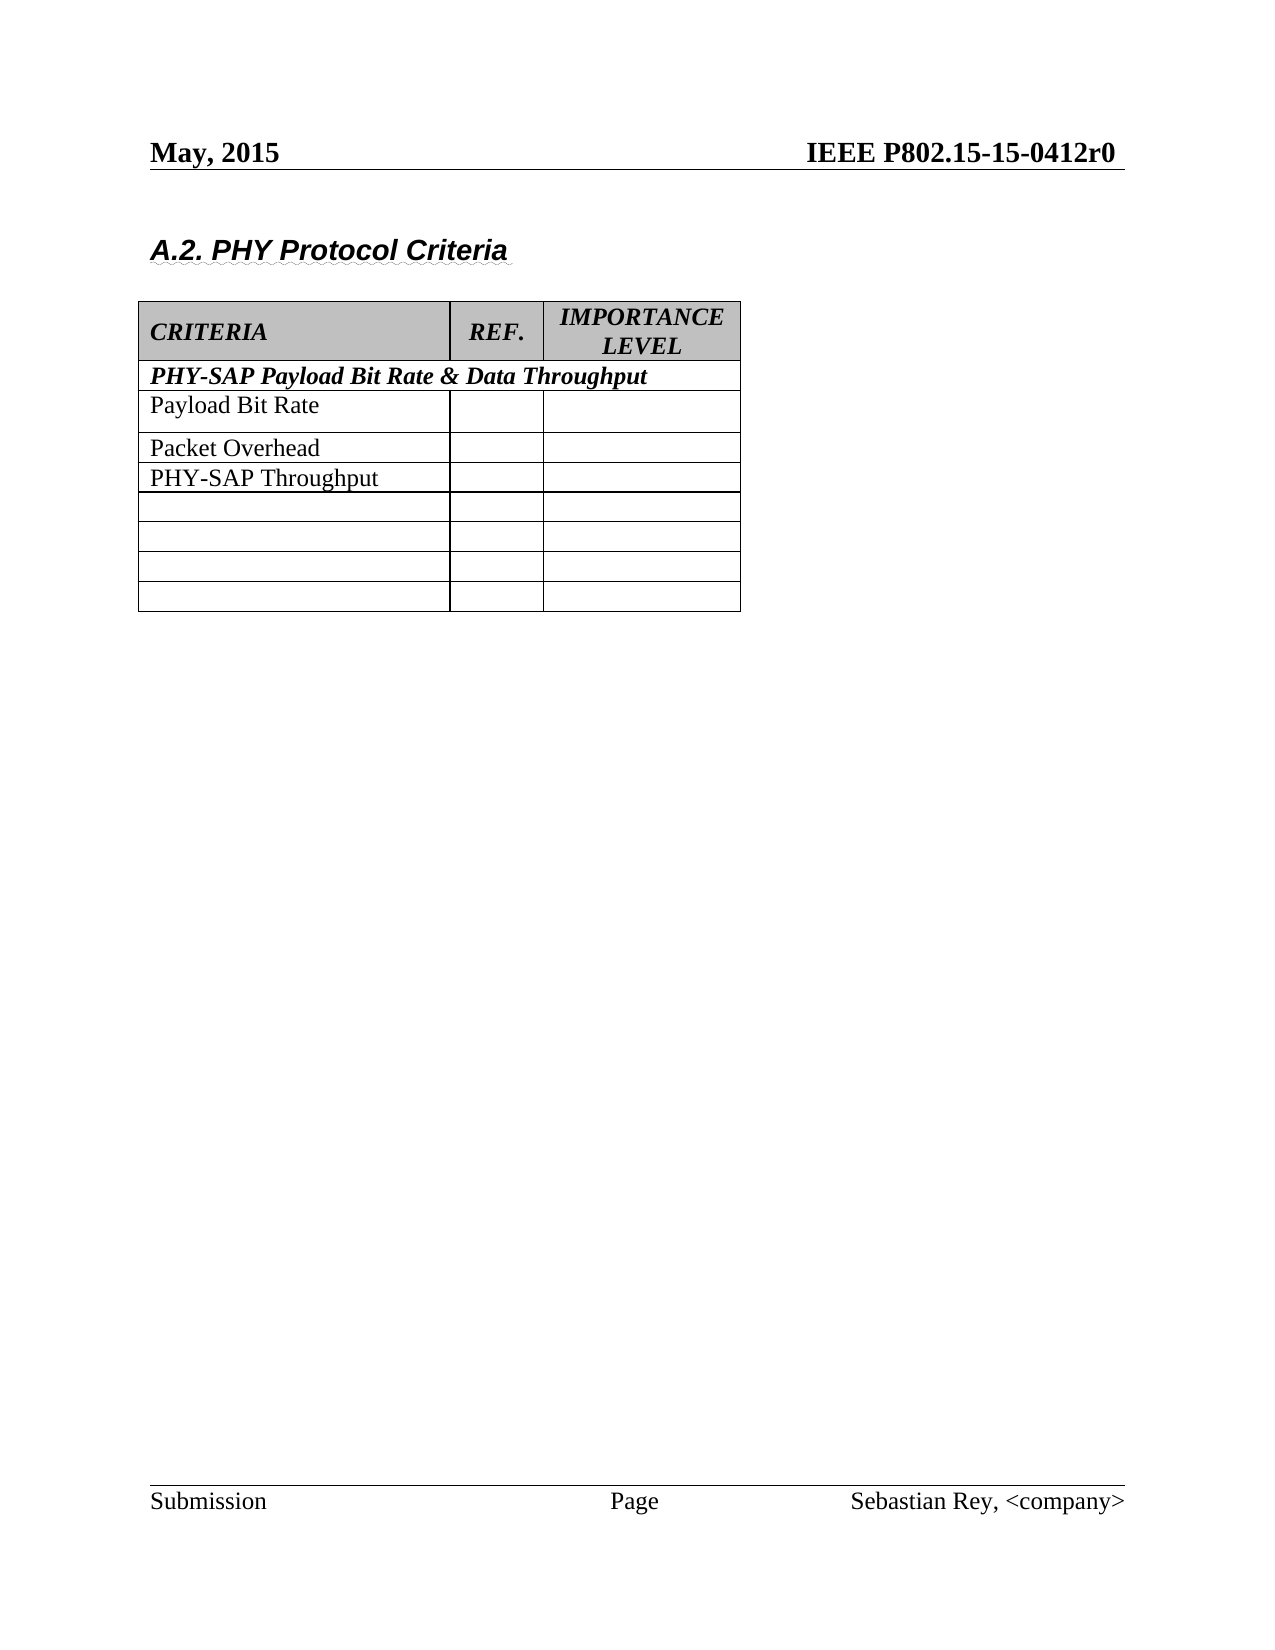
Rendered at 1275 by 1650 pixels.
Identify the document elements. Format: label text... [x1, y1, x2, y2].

table_cell [544, 582, 740, 611]
table_cell [451, 391, 543, 432]
table_cell PHY-SAP Payload Bit Rate & Data Throughput [139, 361, 740, 389]
table_cell Packet Overhead [139, 433, 449, 462]
table_cell [544, 433, 740, 462]
table_header IMPORTANCE LEVEL [544, 302, 740, 360]
table_cell Payload Bit Rate [139, 391, 449, 432]
table_cell [139, 522, 449, 551]
table_header REF. [451, 302, 543, 360]
table_cell [451, 463, 543, 491]
table_cell [139, 552, 449, 581]
table_cell [451, 552, 543, 581]
table_cell [544, 463, 740, 491]
table_cell [139, 493, 449, 521]
table_cell [451, 582, 543, 611]
table_header CRITERIA [139, 302, 449, 360]
table_cell PHY-SAP Throughput [139, 463, 449, 491]
table_cell [451, 522, 543, 551]
table_cell [544, 391, 740, 432]
table_cell [139, 582, 449, 611]
table_cell [451, 433, 543, 462]
table_cell [544, 522, 740, 551]
subtitle A.2. PHY Protocol Criteria [150, 233, 1125, 266]
table_cell [544, 552, 740, 581]
table_cell [451, 493, 543, 521]
table_cell [544, 493, 740, 521]
